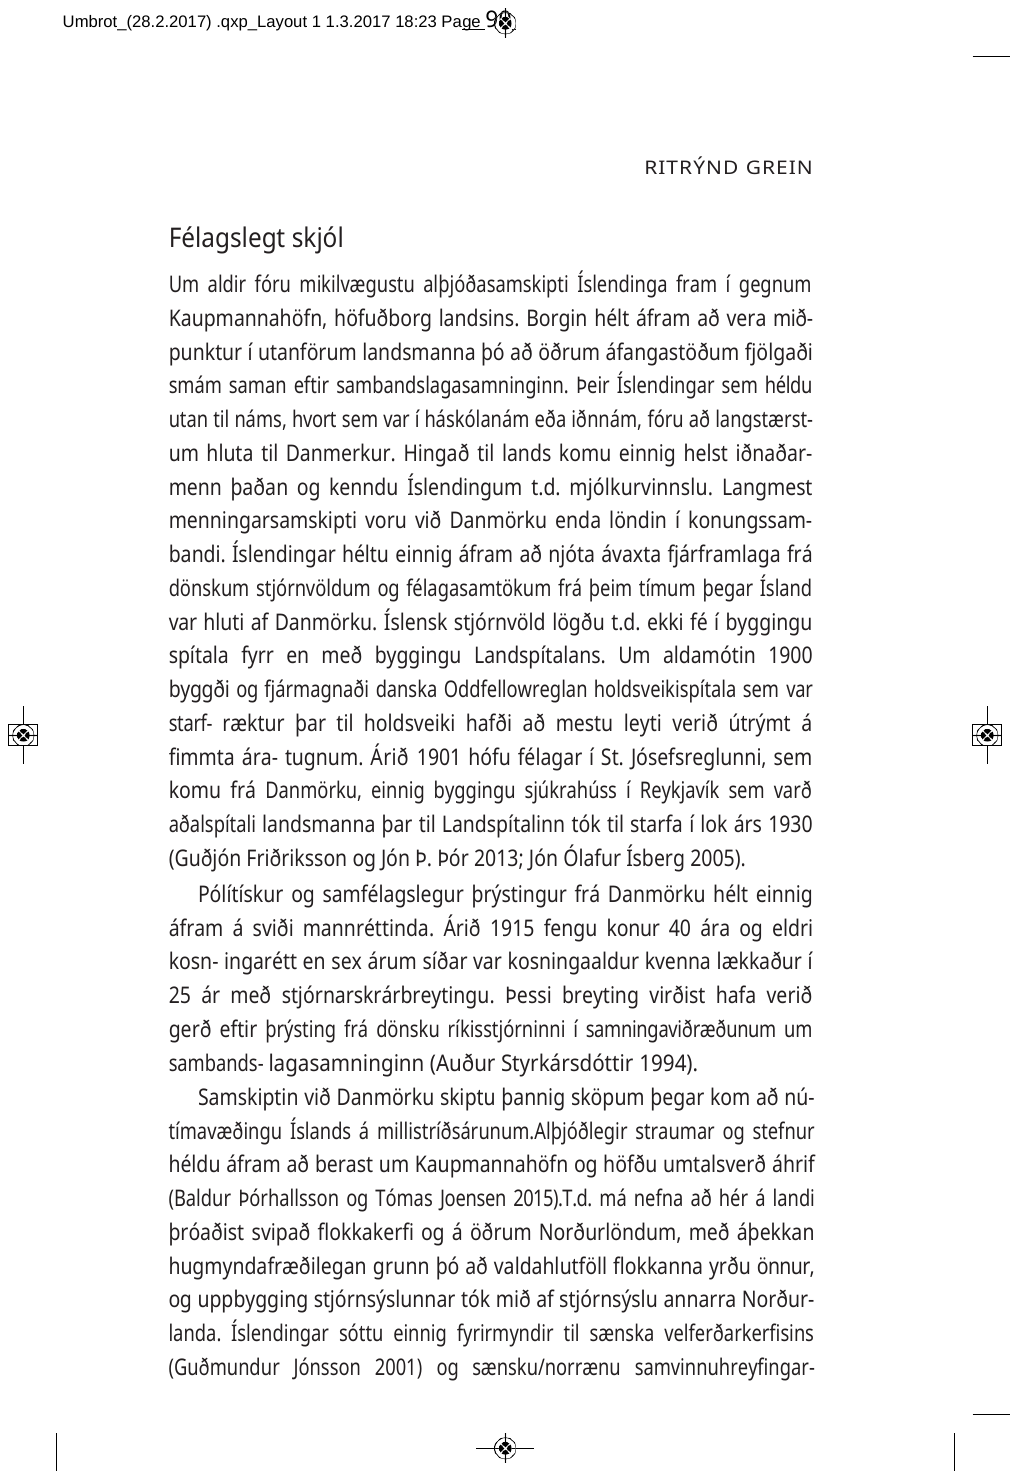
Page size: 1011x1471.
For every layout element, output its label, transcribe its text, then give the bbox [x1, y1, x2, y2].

picture [973, 725, 1001, 745]
text Pólítískur og samfélagslegur þrýstingur frá Danmörku hélt einnig áfram á sviði mannréttinda. Árið 1915 fengu konur 40 ára og eldri kosn- ingarétt en sex árum síðar var kosningaaldur kvenna lækkaður í 25 ár með stjórnarskrárbreytingu. Þessi breyting virðist hafa verið gerð eftir þrýsting frá dönsku ríkisstjórninni í samningaviðræðunum um sambands- lagasamninginn (Auður Styrkársdóttir 1994). [168, 878, 813, 1078]
picture [9, 725, 37, 745]
text Um aldir fóru mikilvægustu alþjóðasamskipti Íslendinga fram í gegnum Kaupmannahöfn, höfuðborg landsins. Borgin hélt áfram að vera mið- punktur í utanförum landsmanna þó að öðrum áfangastöðum fjölgaði smám saman eftir sambandslagasamninginn. Þeir Íslendingar sem héldu utan til náms, hvort sem var í háskólanám eða iðnnám, fóru að langstærst- um hluta til Danmerkur. Hingað til lands komu einnig helst iðnaðar- menn þaðan og kenndu Íslendingum t.d. mjólkurvinnslu. Langmest menningarsamskipti voru við Danmörku enda löndin í konungssam- bandi. Íslendingar héltu einnig áfram að njóta ávaxta fjárframlaga frá dönskum stjórnvöldum og félagasamtökum frá þeim tímum þegar Ísland var hluti af Danmörku. Íslensk stjórnvöld lögðu t.d. ekki fé í byggingu spítala fyrr en með byggingu Landspítalans. Um aldamótin 1900 byggði og fjármagnaði danska Oddfellowreglan holdsveikispítala sem var starf- ræktur þar til holdsveiki hafði að mestu leyti verið útrýmt á fimmta ára- tugnum. Árið 1901 hófu félagar í St. Jósefsreglunni, sem komu frá Danmörku, einnig byggingu sjúkrahúss í Reykjavík sem varð aðalspítali landsmanna þar til Landspítalinn tók til starfa í lok árs 1930 (Guðjón Friðriksson og Jón Þ. Þór 2013; Jón Ólafur Ísberg 2005). [168, 268, 813, 873]
picture [494, 1433, 516, 1463]
picture [494, 8, 516, 38]
subtitle Félagslegt skjól [168, 218, 871, 255]
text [168, 1081, 815, 1382]
text RITRÝND GREIN [52, 154, 813, 179]
